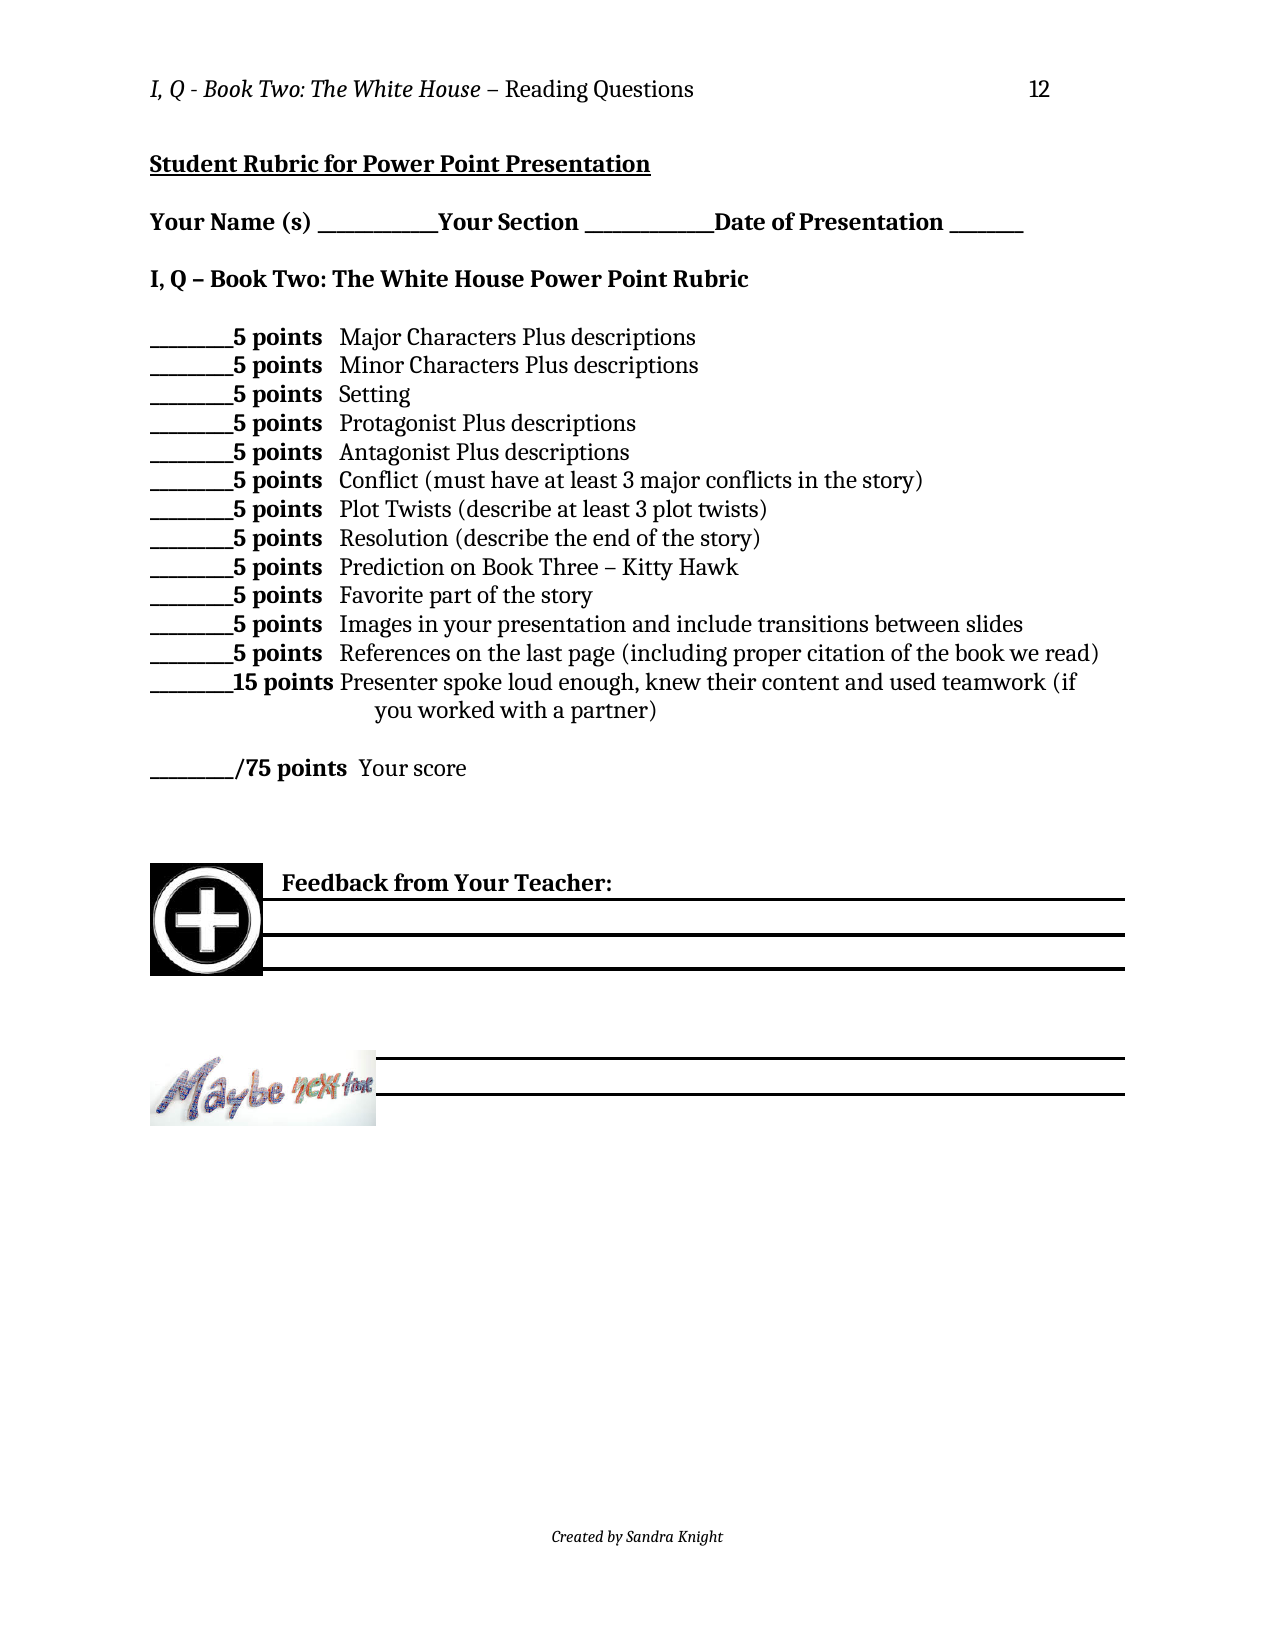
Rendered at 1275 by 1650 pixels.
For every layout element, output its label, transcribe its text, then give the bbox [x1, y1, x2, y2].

text I, Q – Book Two: The White House Power Point Rubric [150, 265, 1125, 294]
text you worked with a partner) [300, 696, 1125, 725]
text _________5 points Protagonist Plus descriptions [150, 409, 1125, 437]
text _________5 points Prediction on Book Three – Kitty Hawk [150, 552, 1125, 581]
text _________5 points Favorite part of the story [150, 581, 1125, 610]
text _________5 points Setting [150, 380, 1125, 409]
text _________5 points References on the last page (including proper citation of the book we read) [150, 639, 1125, 667]
text _________5 points Plot Twists (describe at least 3 plot twists) [150, 495, 1125, 524]
text _________5 points Antagonist Plus descriptions [150, 437, 1125, 466]
text Your Name (s) _____________Your Section ______________Date of Presentation ________ [150, 207, 1125, 236]
text _________5 points Resolution (describe the end of the story) [150, 524, 1125, 552]
text _________5 points Conflict (must have at least 3 major conflicts in the story) [150, 466, 1125, 495]
text _________/75 points Your score [150, 754, 1125, 782]
picture [150, 1050, 376, 1126]
picture [150, 863, 263, 976]
text Feedback from Your Teacher: [263, 869, 1125, 897]
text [150, 150, 1125, 179]
text _________15 points Presenter spoke loud enough, knew their content and used teamwork (if [150, 667, 1125, 696]
text _________5 points Major Characters Plus descriptions [150, 322, 1125, 351]
text _________5 points Images in your presentation and include transitions between slides [150, 610, 1125, 639]
text _________5 points Minor Characters Plus descriptions [150, 351, 1125, 380]
